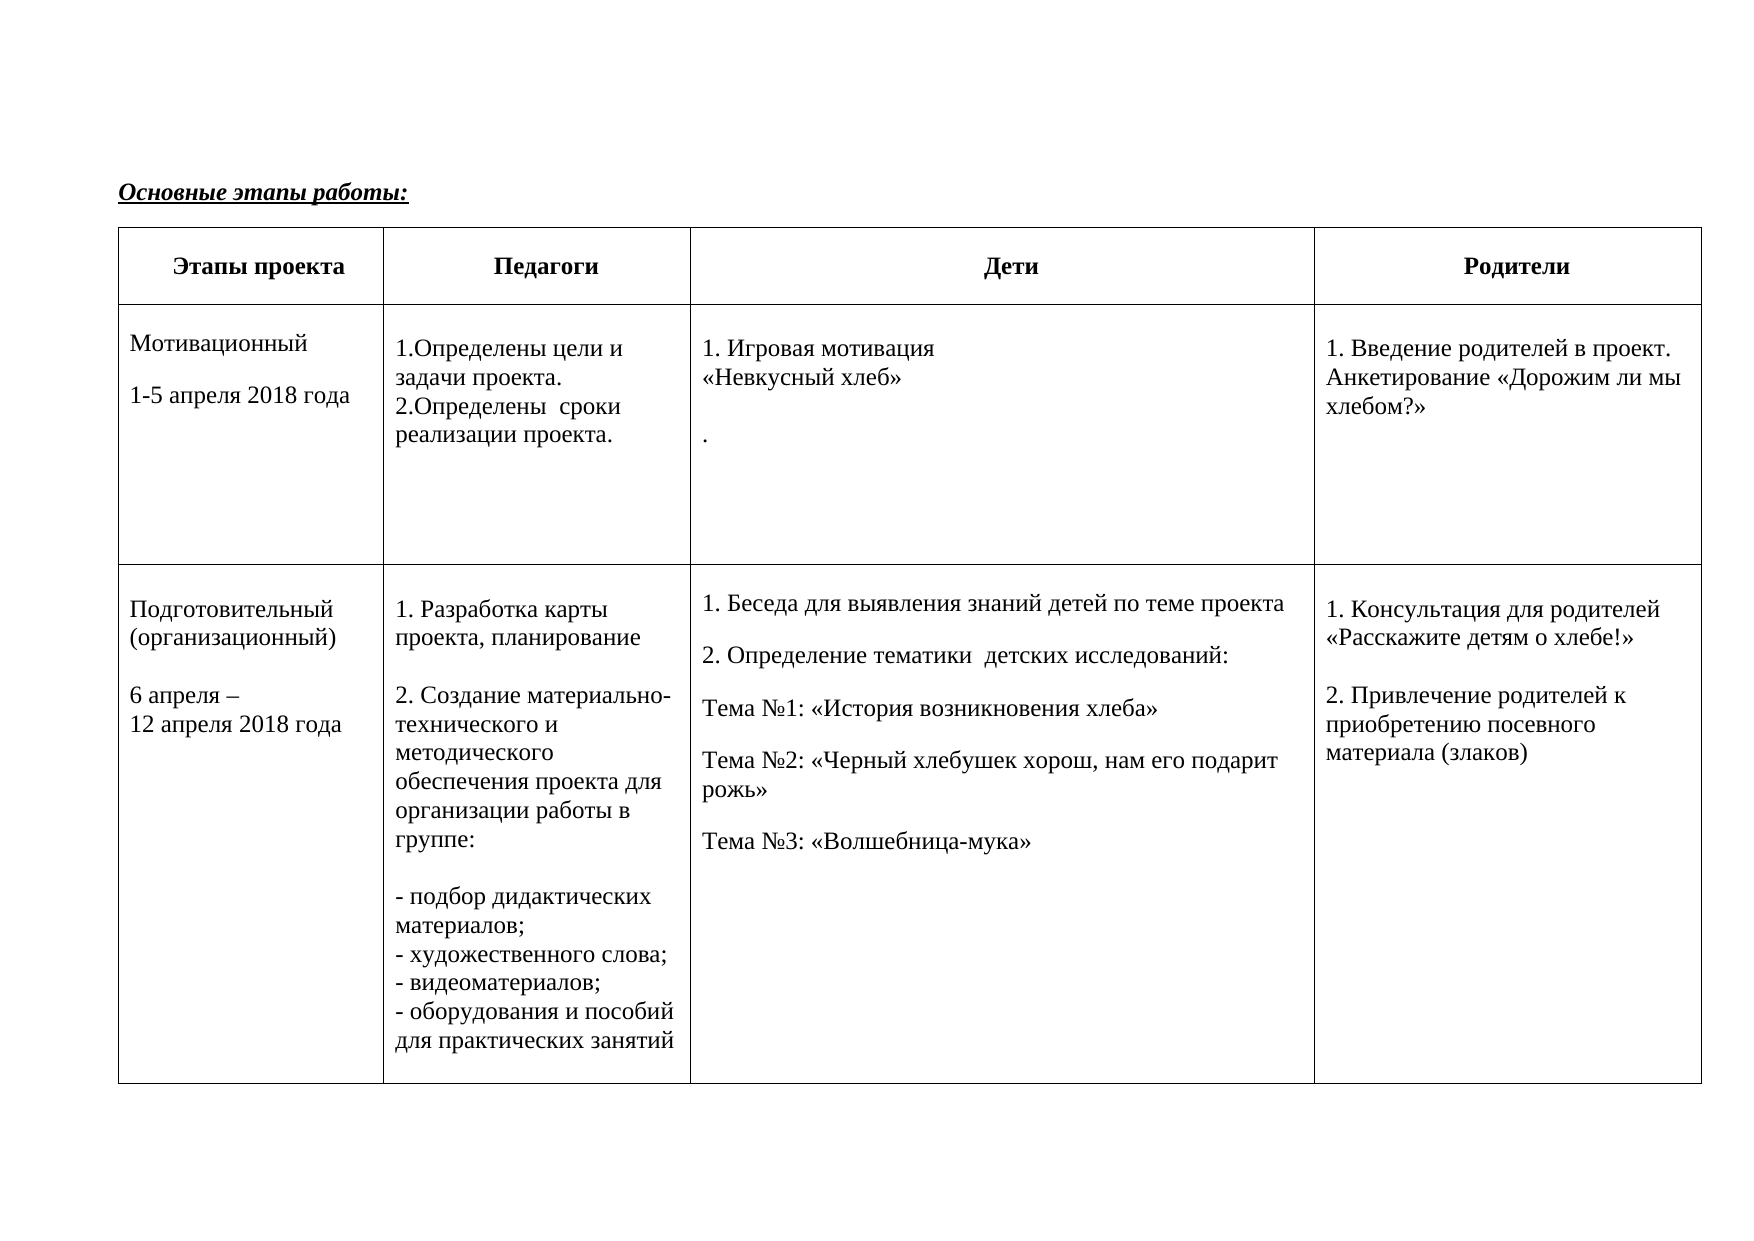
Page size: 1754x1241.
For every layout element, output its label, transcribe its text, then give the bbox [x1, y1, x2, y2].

table_header Этапы проекта [119, 228, 383, 303]
table_header Педагоги [384, 228, 690, 303]
text Основные этапы работы: [118, 177, 1636, 206]
table_cell 1. Разработка карты проекта, планирование 2. Создание материально-технического и методического обеспечения проекта для организации работы в группе: - подбор дидактических материалов; - художественного слова; - видеоматериалов; - оборудования и пособий для практических занятий [384, 565, 690, 1082]
table_cell 1. Беседа для выявления знаний детей по теме проекта 2. Определение тематики детских исследований: Тема №1: «История возникновения хлеба» Тема №2: «Черный хлебушек хорош, нам его подарит рожь» Тема №3: «Волшебница-мука» [691, 565, 1314, 1082]
table_cell 1. Консультация для родителей «Расскажите детям о хлебе!» 2. Привлечение родителей к приобретению посевного материала (злаков) [1315, 565, 1701, 1082]
table_cell Мотивационный 1-5 апреля 2018 года [119, 305, 383, 564]
table_header Дети [691, 228, 1314, 303]
table_cell 1.Определены цели и задачи проекта. 2.Определены сроки реализации проекта. [384, 305, 690, 564]
table_header Родители [1315, 228, 1701, 303]
table_cell 1. Игровая мотивация «Невкусный хлеб» . [691, 305, 1314, 564]
table_cell Подготовительный (организационный) 6 апреля – 12 апреля 2018 года [119, 565, 383, 1082]
table_cell 1. Введение родителей в проект. Анкетирование «Дорожим ли мы хлебом?» [1315, 305, 1701, 564]
